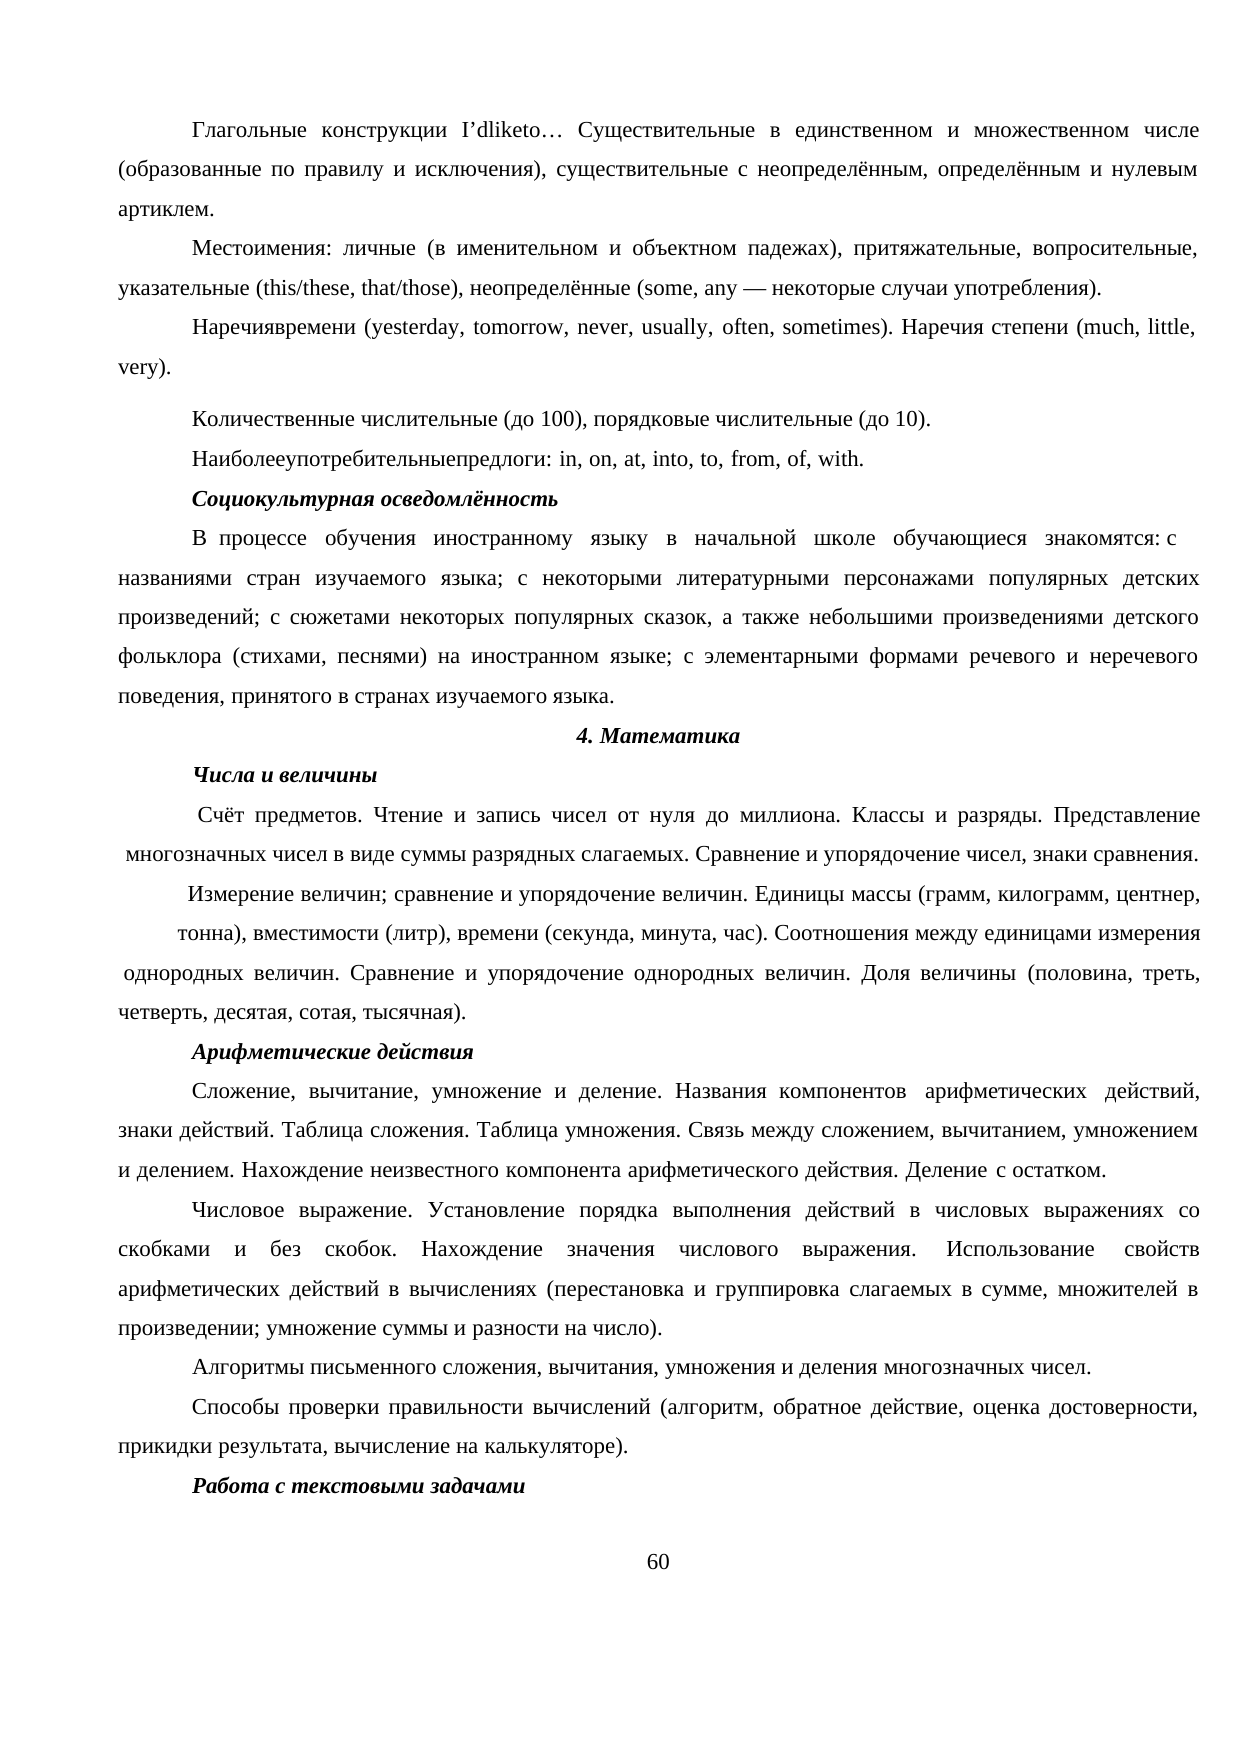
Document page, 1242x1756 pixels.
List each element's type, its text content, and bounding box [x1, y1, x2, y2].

text Сложение, вычитание, умножение и деление. Названия компонентов арифметических действий, знаки действий. Таблица сложения. Таблица умножения. Связь между сложением, вычитанием, умножением и делением. Нахождение неизвестного компонента арифметического действия. Деление с остатком. [118, 1077, 1200, 1182]
text Местоимения: личные (в именительном и объектном падежах), притяжательные, вопросительные, указательные (this/these, that/those), неопределённые (some, any — некоторые случаи употребления). [118, 234, 1200, 300]
subtitle Работа с текстовыми задачами [192, 1472, 1214, 1499]
text Алгоритмы письменного сложения, вычитания, умножения и деления многозначных чисел. [192, 1353, 1214, 1380]
text четверть, десятая, сотая, тысячная). [118, 998, 1214, 1024]
text Числовое выражение. Установление порядка выполнения действий в числовых выражениях со скобками и без скобок. Нахождение значения числового выражения. Использование свойств арифметических действий в вычислениях (перестановка и группировка слагаемых в сумме, множителей в произведении; умножение суммы и разности на число). [118, 1196, 1200, 1340]
subtitle Арифметические действия [192, 1038, 1214, 1064]
text Способы проверки правильности вычислений (алгоритм, обратное действие, оценка достоверности, прикидки результата, вычисление на калькуляторе). [118, 1393, 1200, 1459]
text Счёт предметов. Чтение и запись чисел от нуля до миллиона. Классы и разряды. Представление многозначных чисел в виде суммы разрядных слагаемых. Сравнение и упорядочение чисел, знаки сравнения. Измерение величин; сравнение и упорядочение величин. Единицы массы (грамм, килограмм, центнер, тонна), вместимости (литр), времени (секунда, минута, час). Соотношения между единицами измерения однородных величин. Сравнение и упорядочение однородных величин. Доля величины (половина, треть, [118, 801, 1200, 985]
text названиями стран изучаемого языка; с некоторыми литературными персонажами популярных детских произведений; с сюжетами некоторых популярных сказок, а также небольшими произведениями детского фольклора (стихами, песнями) на иностранном языке; с элементарными формами речевого и неречевого поведения, принятого в странах изучаемого языка. [118, 564, 1200, 708]
subtitle Математика [576, 722, 1214, 748]
text Количественные числительные (до 100), порядковые числительные (до 10). Наиболееупотребительныепредлоги: in, on, at, into, to, from, of, with. [192, 405, 934, 471]
subtitle Числа и величины [192, 761, 1214, 788]
text Глагольные конструкции I’dliketo… Существительные в единственном и множественном числе (образованные по правилу и исключения), существительные с неопределённым, определённым и нулевым артиклем. [118, 116, 1200, 221]
subtitle Социокультурная осведомлённость [192, 485, 1214, 511]
text very). [118, 353, 172, 379]
text В процессе обучения иностранному языку в начальной школе обучающиеся знакомятся: с [192, 524, 1214, 550]
text Наречиявремени (yesterday, tomorrow, never, usually, often, sometimes). Наречия степени (much, little, [192, 313, 1214, 340]
